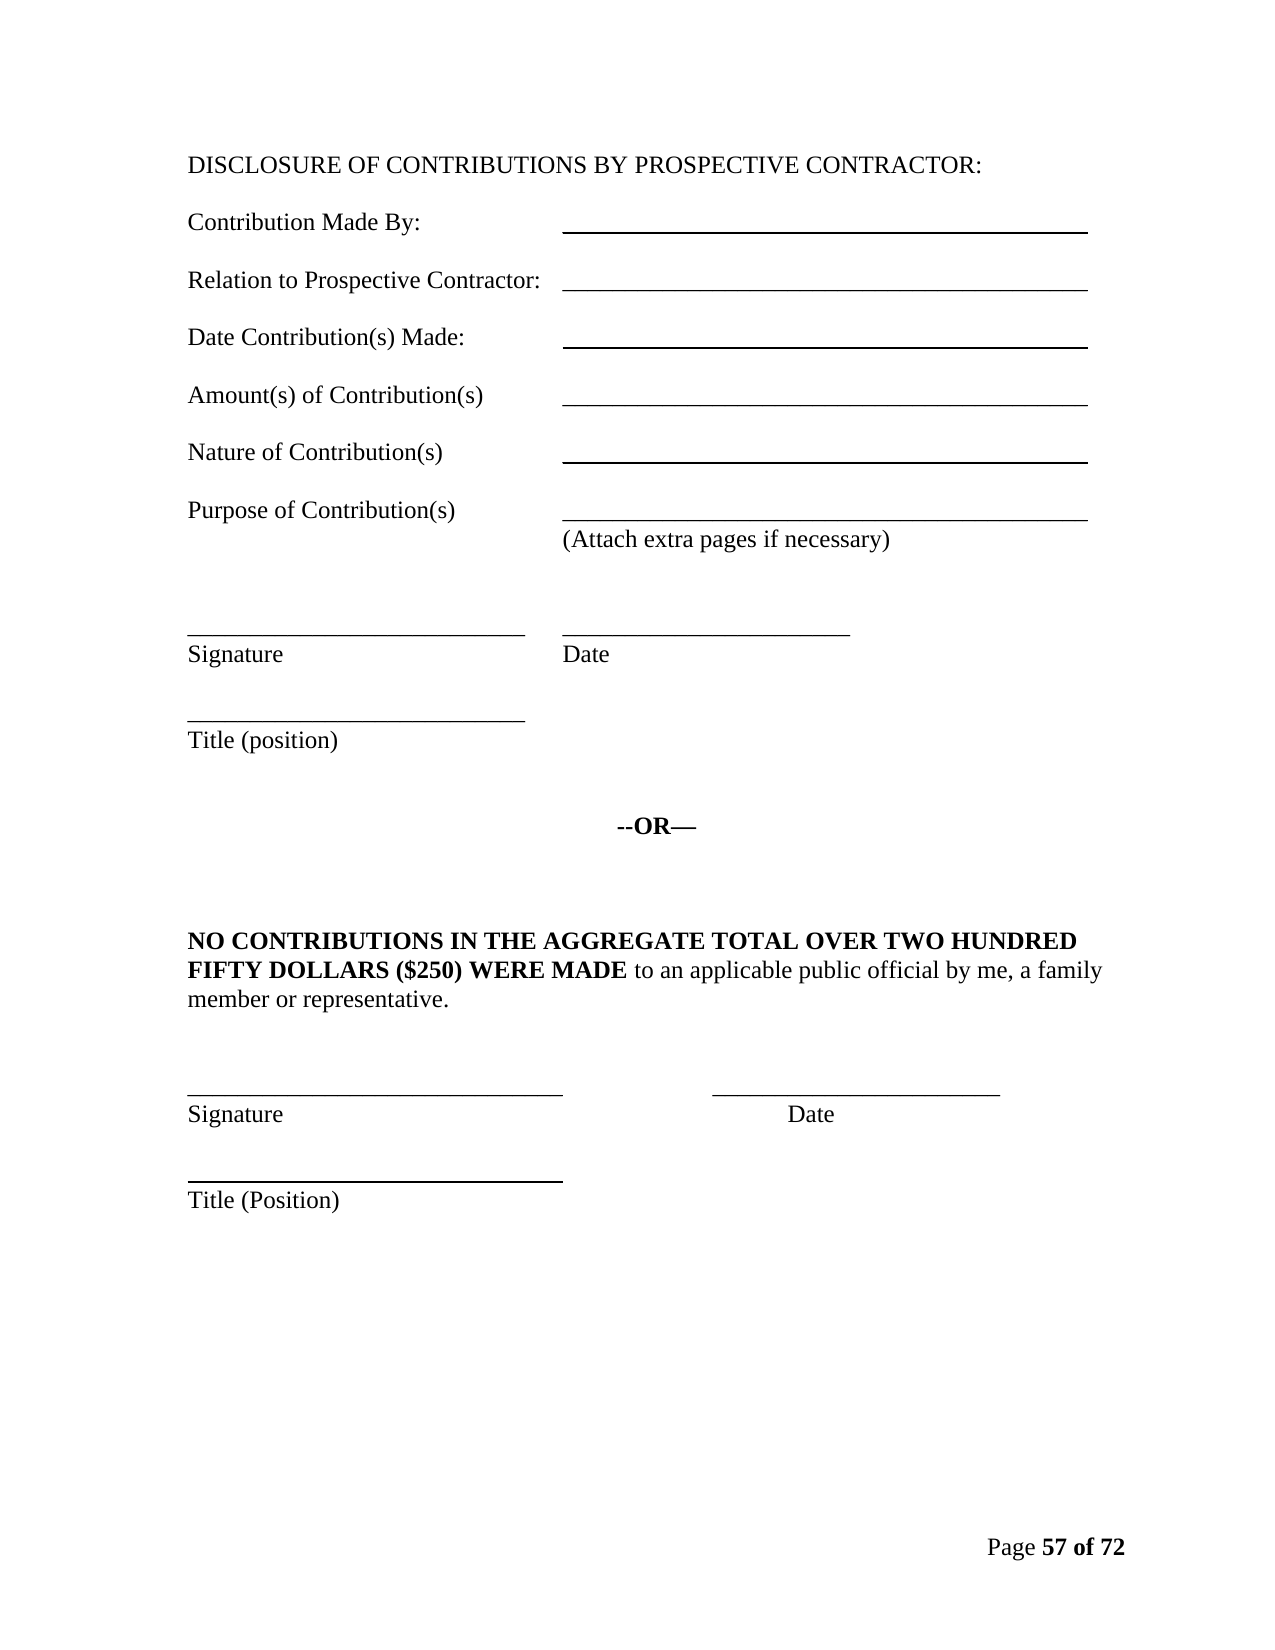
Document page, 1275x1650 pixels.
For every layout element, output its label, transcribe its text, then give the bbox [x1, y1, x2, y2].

text ___________________________ [187, 696, 1125, 725]
text Title (Position) [187, 1185, 1125, 1214]
text Nature of Contribution(s) __________________________________________ [187, 437, 1125, 466]
text Date Contribution(s) Made: [187, 322, 1125, 351]
text Contribution Made By: __________________________________________ [187, 207, 1125, 236]
text ______________________________ _______________________ [187, 1070, 1125, 1099]
text DISCLOSURE OF CONTRIBUTIONS BY PROSPECTIVE CONTRACTOR: [187, 150, 1125, 179]
text Amount(s) of Contribution(s) __________________________________________ [187, 380, 1125, 409]
text ___________________________ _______________________ [187, 610, 1125, 639]
text Relation to Prospective Contractor: __________________________________________ [187, 265, 1125, 294]
text Signature Date [187, 1099, 1125, 1127]
text --OR— [187, 811, 1125, 840]
text NO CONTRIBUTIONS IN THE AGGREGATE TOTAL OVER TWO HUNDRED FIFTY DOLLARS ($250) WERE MADE to an applicable public official by me, a family member or representative. [187, 926, 1125, 1012]
text Purpose of Contribution(s) __________________________________________ [187, 495, 1125, 524]
text Title (position) [187, 725, 1125, 754]
text Signature Date [187, 639, 1125, 667]
text (Attach extra pages if necessary) [187, 524, 1125, 552]
